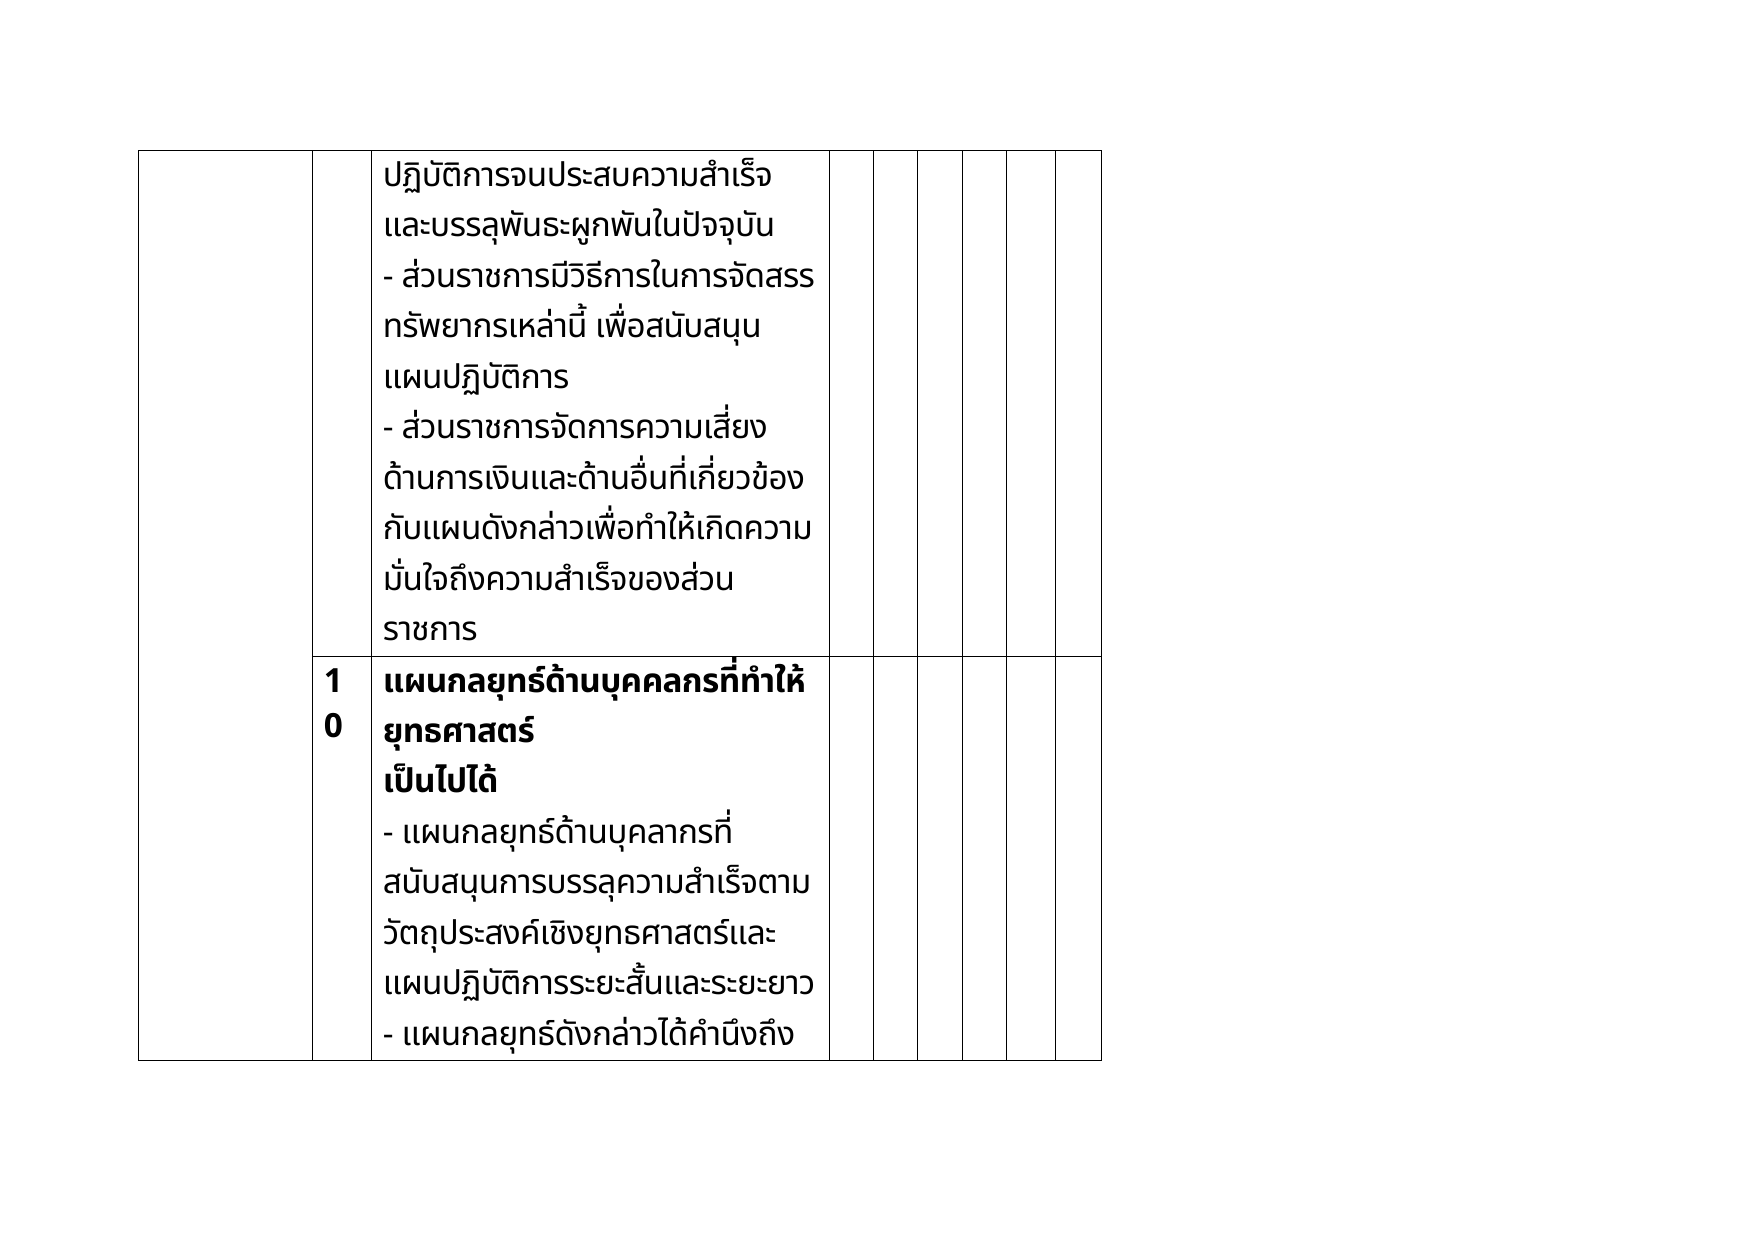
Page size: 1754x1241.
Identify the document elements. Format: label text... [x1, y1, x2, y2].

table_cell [372, 151, 829, 656]
table_cell [830, 151, 873, 656]
table_cell 10 [313, 657, 371, 1060]
table_cell [918, 657, 962, 1060]
table_cell [1007, 151, 1055, 656]
table_cell [1056, 657, 1101, 1060]
table_cell [1007, 657, 1055, 1060]
table_cell [918, 151, 962, 656]
table_cell [963, 657, 1006, 1060]
table_cell [874, 151, 917, 656]
table_cell [830, 657, 873, 1060]
table_cell [1056, 151, 1101, 656]
table_cell [874, 657, 917, 1060]
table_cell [372, 657, 829, 1060]
table_cell [963, 151, 1006, 656]
table_cell 9 [313, 151, 371, 656]
